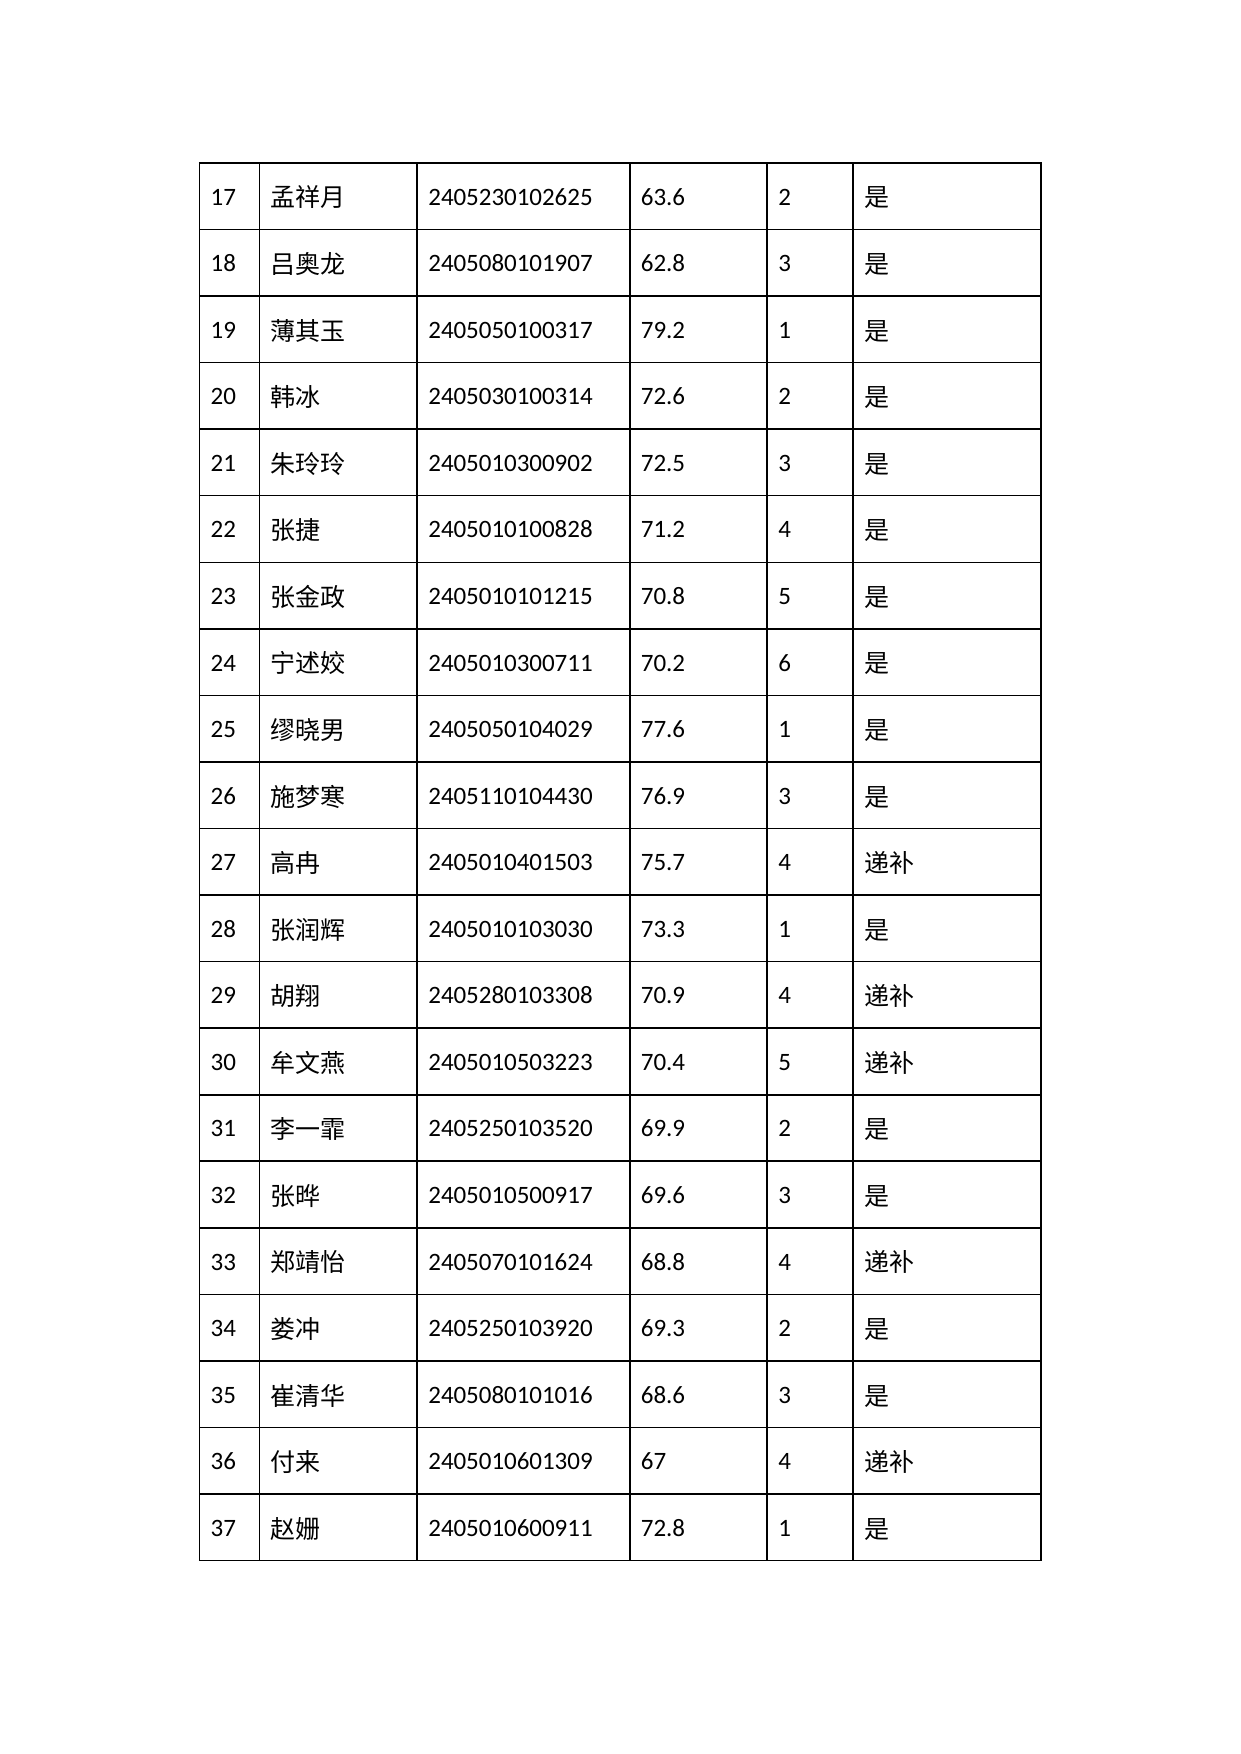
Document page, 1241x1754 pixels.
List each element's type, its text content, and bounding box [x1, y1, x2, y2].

table_cell 2405010600911 [418, 1495, 629, 1560]
table_cell 4 [768, 1229, 852, 1293]
table_cell 19 [200, 297, 259, 362]
table_cell 1 [768, 696, 852, 761]
table_cell 37 [200, 1495, 259, 1560]
table_cell 77.6 [631, 696, 766, 761]
table_cell 3 [768, 430, 852, 495]
table_cell 22 [200, 496, 259, 561]
table_cell 18 [200, 230, 259, 295]
table_cell 是 [854, 1162, 1040, 1227]
table_cell 1 [768, 297, 852, 362]
table_cell 72.8 [631, 1495, 766, 1560]
table_cell 2 [768, 164, 852, 228]
table_cell 69.3 [631, 1295, 766, 1360]
table_cell 2405050100317 [418, 297, 629, 362]
table_cell 67 [631, 1428, 766, 1493]
table_cell 是 [854, 763, 1040, 828]
table_cell 69.6 [631, 1162, 766, 1227]
table_cell 2405080101907 [418, 230, 629, 295]
table_cell 26 [200, 763, 259, 828]
table_cell 付来 [260, 1428, 416, 1493]
table_cell 2405010401503 [418, 829, 629, 894]
table_cell 递补 [854, 962, 1040, 1027]
table_cell 是 [854, 1096, 1040, 1160]
table_cell 娄冲 [260, 1295, 416, 1360]
table_cell 20 [200, 363, 259, 428]
table_cell 2405010500917 [418, 1162, 629, 1227]
table_cell 3 [768, 763, 852, 828]
table_cell 胡翔 [260, 962, 416, 1027]
table_cell 5 [768, 1029, 852, 1094]
table_cell 是 [854, 563, 1040, 628]
table_cell 3 [768, 230, 852, 295]
table_cell 孟祥月 [260, 164, 416, 228]
table_cell 70.2 [631, 630, 766, 694]
table_cell 牟文燕 [260, 1029, 416, 1094]
table_cell 韩冰 [260, 363, 416, 428]
table_cell 76.9 [631, 763, 766, 828]
table_cell 17 [200, 164, 259, 228]
table_cell 4 [768, 962, 852, 1027]
table_cell 70.8 [631, 563, 766, 628]
table_cell 2405080101016 [418, 1362, 629, 1427]
table_cell 2405010103030 [418, 896, 629, 961]
table_cell 68.8 [631, 1229, 766, 1293]
table_cell 2405250103920 [418, 1295, 629, 1360]
table_cell 2405230102625 [418, 164, 629, 228]
table_cell 2405110104430 [418, 763, 629, 828]
table_cell 高冉 [260, 829, 416, 894]
table_cell 张晔 [260, 1162, 416, 1227]
table_cell 4 [768, 829, 852, 894]
table_cell 35 [200, 1362, 259, 1427]
table_cell 5 [768, 563, 852, 628]
table_cell 吕奥龙 [260, 230, 416, 295]
table_cell 是 [854, 896, 1040, 961]
table_cell 25 [200, 696, 259, 761]
table_cell 递补 [854, 1229, 1040, 1293]
table_cell 75.7 [631, 829, 766, 894]
table_cell 张捷 [260, 496, 416, 561]
table_cell 34 [200, 1295, 259, 1360]
table_cell 是 [854, 496, 1040, 561]
table_cell 是 [854, 363, 1040, 428]
table_cell 73.3 [631, 896, 766, 961]
table_cell 70.4 [631, 1029, 766, 1094]
table_cell 2405010503223 [418, 1029, 629, 1094]
table_cell 2405010601309 [418, 1428, 629, 1493]
table_cell 递补 [854, 1428, 1040, 1493]
table_cell 68.6 [631, 1362, 766, 1427]
table_cell 3 [768, 1162, 852, 1227]
table_cell 30 [200, 1029, 259, 1094]
table_cell 3 [768, 1362, 852, 1427]
table_cell 张润辉 [260, 896, 416, 961]
table_cell 2405050104029 [418, 696, 629, 761]
table_cell 张金政 [260, 563, 416, 628]
table_cell 是 [854, 297, 1040, 362]
table_cell 28 [200, 896, 259, 961]
table_cell 崔清华 [260, 1362, 416, 1427]
table_cell 69.9 [631, 1096, 766, 1160]
table_cell 72.5 [631, 430, 766, 495]
table_cell 70.9 [631, 962, 766, 1027]
table_cell 72.6 [631, 363, 766, 428]
table_cell 郑靖怡 [260, 1229, 416, 1293]
table_cell 32 [200, 1162, 259, 1227]
table_cell 1 [768, 1495, 852, 1560]
table_cell 36 [200, 1428, 259, 1493]
table_cell 2405280103308 [418, 962, 629, 1027]
table_cell 2 [768, 363, 852, 428]
table_cell 赵姗 [260, 1495, 416, 1560]
table_cell 23 [200, 563, 259, 628]
table_cell 79.2 [631, 297, 766, 362]
table_cell 递补 [854, 829, 1040, 894]
table_cell 2405250103520 [418, 1096, 629, 1160]
table_cell 2405010100828 [418, 496, 629, 561]
table_cell 朱玲玲 [260, 430, 416, 495]
table_cell 2405010300902 [418, 430, 629, 495]
table_cell 是 [854, 1495, 1040, 1560]
table_cell 是 [854, 230, 1040, 295]
table_cell 是 [854, 630, 1040, 694]
table_cell 2 [768, 1295, 852, 1360]
table_cell 4 [768, 496, 852, 561]
table_cell 29 [200, 962, 259, 1027]
table_cell 施梦寒 [260, 763, 416, 828]
table_cell 31 [200, 1096, 259, 1160]
table_cell 4 [768, 1428, 852, 1493]
table_cell 24 [200, 630, 259, 694]
table_cell 李一霏 [260, 1096, 416, 1160]
table_cell 递补 [854, 1029, 1040, 1094]
table_cell 63.6 [631, 164, 766, 228]
table_cell 是 [854, 696, 1040, 761]
table_cell 33 [200, 1229, 259, 1293]
table_cell 缪晓男 [260, 696, 416, 761]
table_cell 是 [854, 1295, 1040, 1360]
table_cell 6 [768, 630, 852, 694]
table_cell 2405010101215 [418, 563, 629, 628]
table_cell 是 [854, 430, 1040, 495]
table_cell 宁述姣 [260, 630, 416, 694]
table_cell 27 [200, 829, 259, 894]
table_cell 71.2 [631, 496, 766, 561]
table_cell 1 [768, 896, 852, 961]
table_cell 薄其玉 [260, 297, 416, 362]
table_cell 62.8 [631, 230, 766, 295]
table_cell 2405010300711 [418, 630, 629, 694]
table_cell 2405070101624 [418, 1229, 629, 1293]
table_cell 2 [768, 1096, 852, 1160]
table_cell 是 [854, 1362, 1040, 1427]
table_cell 是 [854, 164, 1040, 228]
table_cell 21 [200, 430, 259, 495]
table_cell 2405030100314 [418, 363, 629, 428]
